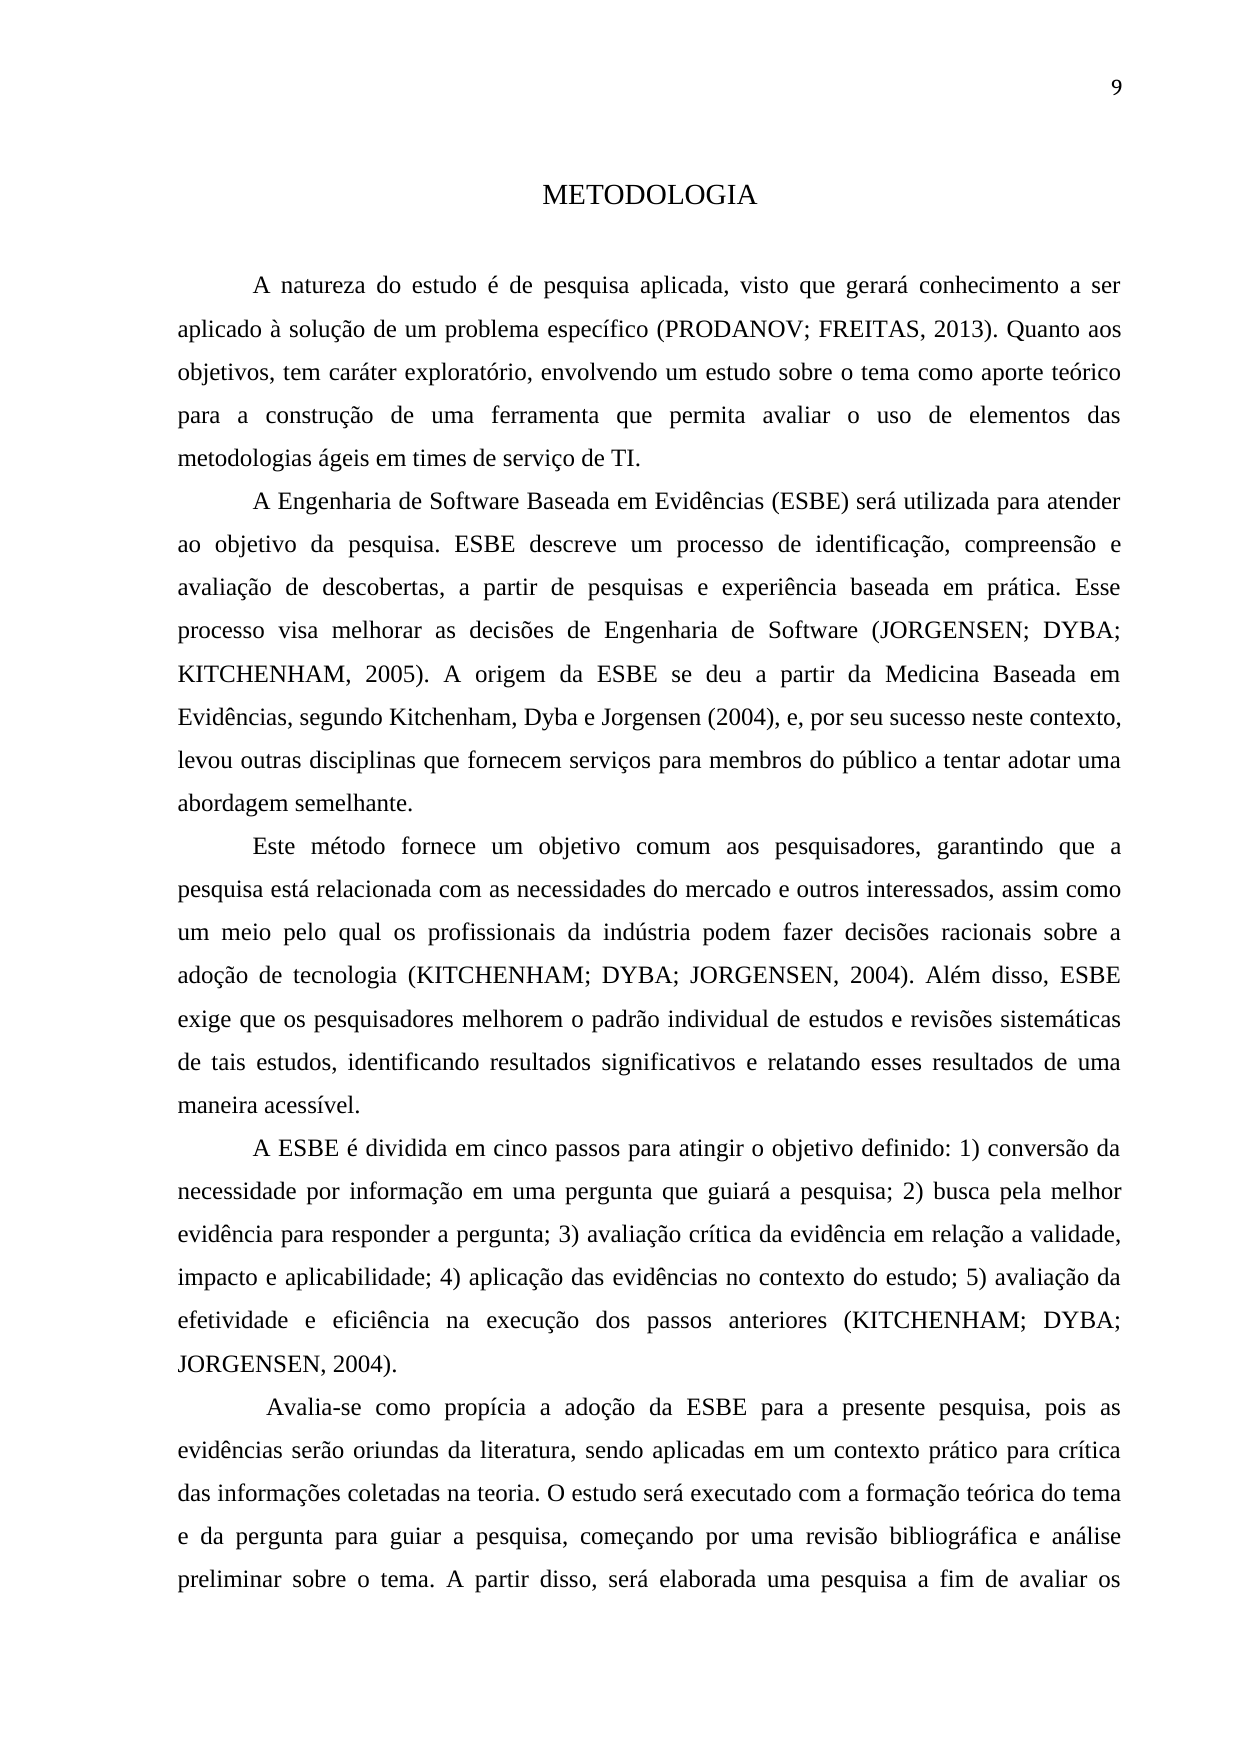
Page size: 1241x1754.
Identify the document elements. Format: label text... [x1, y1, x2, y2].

text A Engenharia de Software Baseada em Evidências (ESBE) será utilizada para atender ao objetivo da pesquisa. ESBE descreve um processo de identificação, compreensão e avaliação de descobertas, a partir de pesquisas e experiência baseada em prática. Esse processo visa melhorar as decisões de Engenharia de Software (JORGENSEN; DYBA; KITCHENHAM, 2005). A origem da ESBE se deu a partir da Medicina Baseada em Evidências, segundo Kitchenham, Dyba e Jorgensen (2004), e, por seu sucesso neste contexto, levou outras disciplinas que fornecem serviços para membros do público a tentar adotar uma abordagem semelhante. [177, 486, 1122, 817]
text A natureza do estudo é de pesquisa aplicada, visto que gerará conhecimento a ser aplicado à solução de um problema específico (PRODANOV; FREITAS, 2013). Quanto aos objetivos, tem caráter exploratório, envolvendo um estudo sobre o tema como aporte teórico para a construção de uma ferramenta que permita avaliar o uso de elementos das metodologias ágeis em times de serviço de TI. [177, 271, 1122, 472]
text A ESBE é dividida em cinco passos para atingir o objetivo definido: 1) conversão da necessidade por informação em uma pergunta que guiará a pesquisa; 2) busca pela melhor evidência para responder a pergunta; 3) avaliação crítica da evidência em relação a validade, impacto e aplicabilidade; 4) aplicação das evidências no contexto do estudo; 5) avaliação da efetividade e eficiência na execução dos passos anteriores (KITCHENHAM; DYBA; JORGENSEN, 2004). [177, 1133, 1122, 1377]
text Este método fornece um objetivo comum aos pesquisadores, garantindo que a pesquisa está relacionada com as necessidades do mercado e outros interessados, assim como um meio pelo qual os profissionais da indústria podem fazer decisões racionais sobre a adoção de tecnologia (KITCHENHAM; DYBA; JORGENSEN, 2004). Além disso, ESBE exige que os pesquisadores melhorem o padrão individual de estudos e revisões sistemáticas de tais estudos, identificando resultados significativos e relatando esses resultados de uma maneira acessível. [177, 831, 1122, 1119]
subtitle METODOLOGIA [177, 177, 1122, 211]
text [177, 1392, 1122, 1593]
